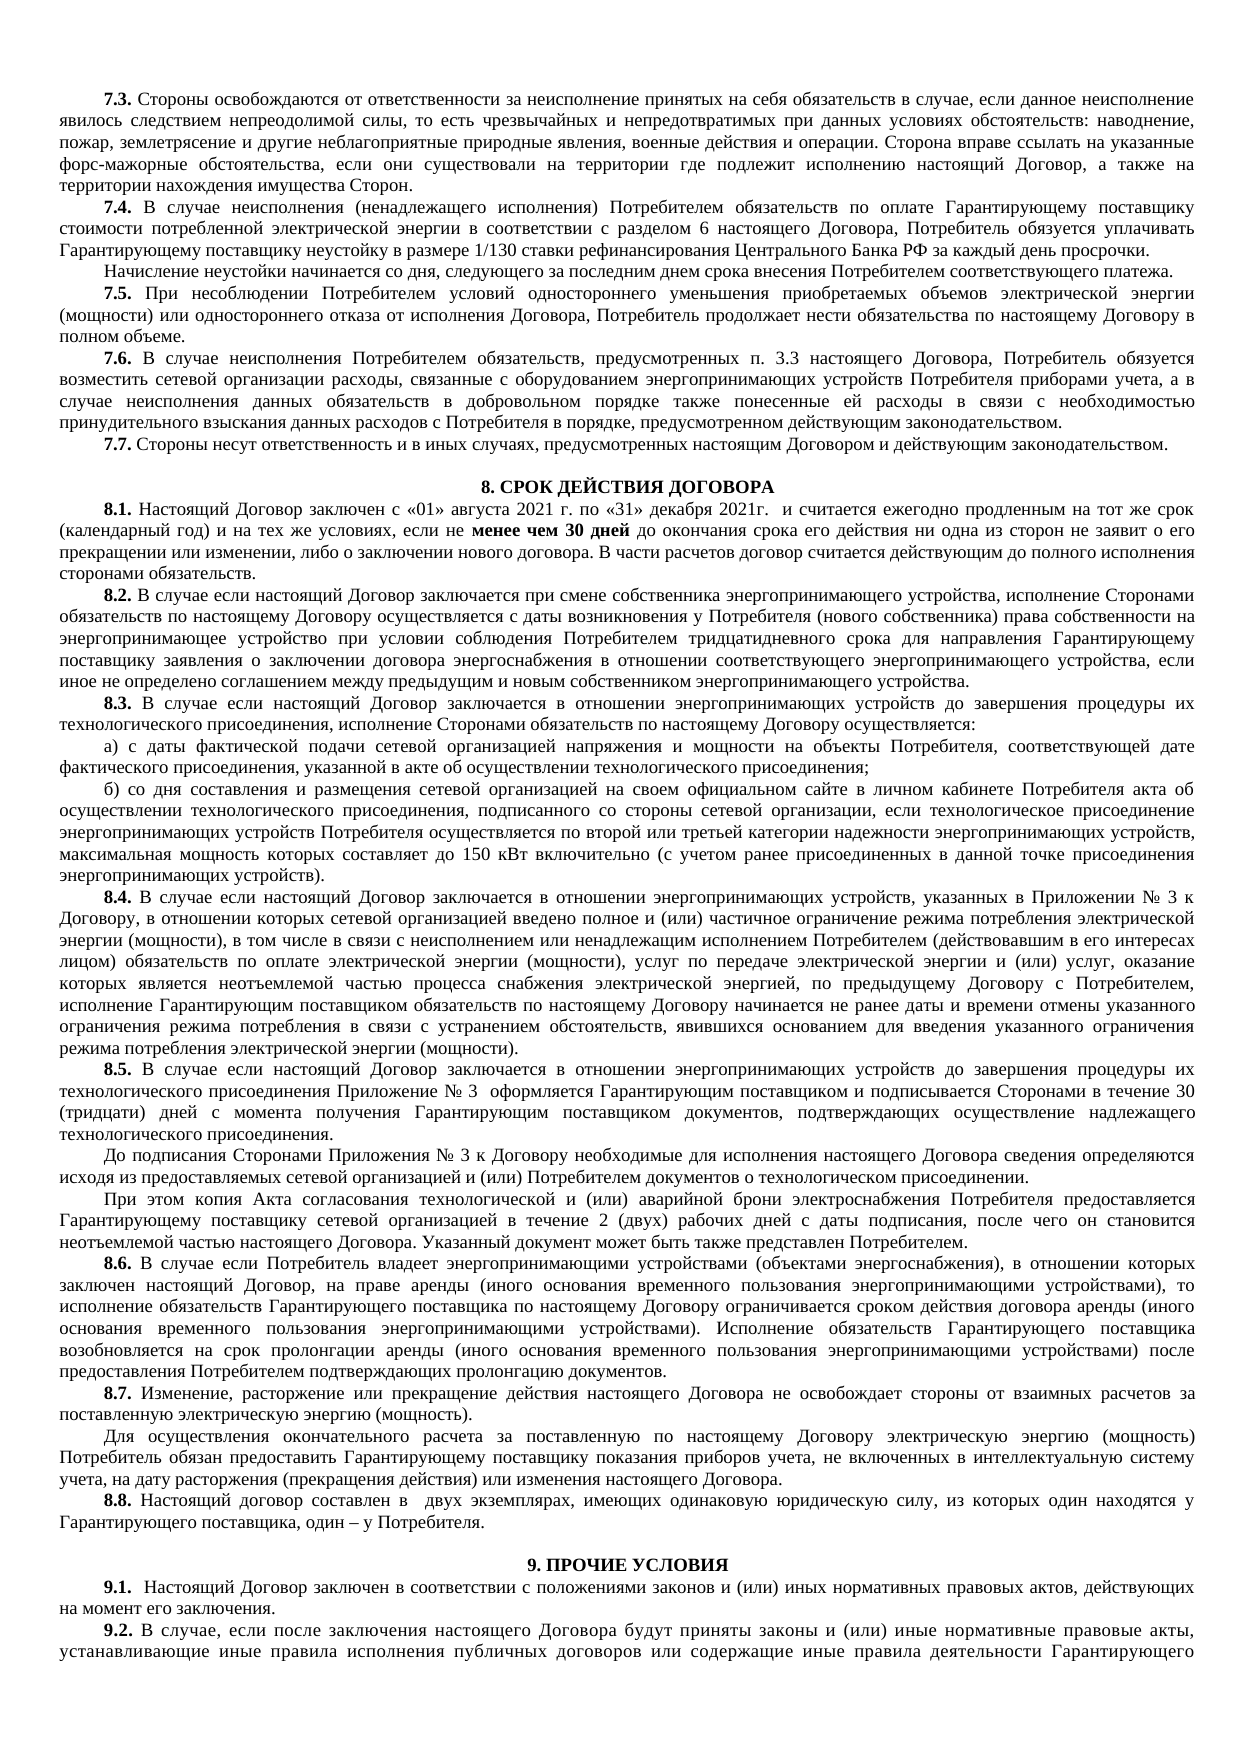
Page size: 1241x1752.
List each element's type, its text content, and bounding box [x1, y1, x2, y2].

text 8.8. Настоящий договор составлен в двух экземплярах, имеющих одинаковую юридическую силу, из которых один находятся у Гарантирующего поставщика, один – у Потребителя. [59, 1489, 1197, 1532]
text 8.5. В случае если настоящий Договор заключается в отношении энергопринимающих устройств до завершения процедуры их технологического присоединения Приложение № 3 оформляется Гарантирующим поставщиком и подписывается Сторонами в течение 30 (тридцати) дней с момента получения Гарантирующим поставщиком документов, подтверждающих осуществление надлежащего технологического присоединения. [59, 1058, 1197, 1144]
text 8.3. В случае если настоящий Договор заключается в отношении энергопринимающих устройств до завершения процедуры их технологического присоединения, исполнение Сторонами обязательств по настоящему Договору осуществляется: [59, 692, 1197, 735]
text 8.1. Настоящий Договор заключен с «01» августа 2021 г. по «31» декабря 2021г. и считается ежегодно продленным на тот же срок (календарный год) и на тех же условиях, если не менее чем 30 дней до окончания срока его действия ни одна из сторон не заявит о его прекращении или изменении, либо о заключении нового договора. В части расчетов договор считается действующим до полного исполнения сторонами обязательств. [59, 497, 1197, 584]
text До подписания Сторонами Приложения № 3 к Договору необходимые для исполнения настоящего Договора сведения определяются исходя из предоставляемых сетевой организацией и (или) Потребителем документов о технологическом присоединении. [59, 1144, 1197, 1187]
text 8. СРОК ДЕЙСТВИЯ ДОГОВОРА [59, 476, 1197, 497]
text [59, 1619, 1197, 1662]
text 7.3. Стороны освобождаются от ответственности за неисполнение принятых на себя обязательств в случае, если данное неисполнение явилось следствием непреодолимой силы, то есть чрезвычайных и непредотвратимых при данных условиях обстоятельств: наводнение, пожар, землетрясение и другие неблагоприятные природные явления, военные действия и операции. Сторона вправе ссылать на указанные форс-мажорные обстоятельства, если они существовали на территории где подлежит исполнению настоящий Договор, а также на территории нахождения имущества Сторон. [59, 88, 1196, 196]
text 9. ПРОЧИЕ УСЛОВИЯ [59, 1554, 1196, 1576]
text При этом копия Акта согласования технологической и (или) аварийной брони электроснабжения Потребителя предоставляется Гарантирующему поставщику сетевой организацией в течение 2 (двух) рабочих дней с даты подписания, после чего он становится неотъемлемой частью настоящего Договора. Указанный документ может быть также представлен Потребителем. [59, 1187, 1197, 1252]
text 7.5. При несоблюдении Потребителем условий одностороннего уменьшения приобретаемых объемов электрической энергии (мощности) или одностороннего отказа от исполнения Договора, Потребитель продолжает нести обязательства по настоящему Договору в полном объеме. [59, 282, 1196, 347]
text 7.4. В случае неисполнения (ненадлежащего исполнения) Потребителем обязательств по оплате Гарантирующему поставщику стоимости потребленной электрической энергии в соответствии с разделом 6 настоящего Договора, Потребитель обязуется уплачивать Гарантирующему поставщику неустойку в размере 1/130 ставки рефинансирования Центрального Банка РФ за каждый день просрочки. [59, 196, 1196, 260]
text 8.7. Изменение, расторжение или прекращение действия настоящего Договора не освобождает стороны от взаимных расчетов за поставленную электрическую энергию (мощность). [59, 1382, 1197, 1425]
text 7.7. Стороны несут ответственность и в иных случаях, предусмотренных настоящим Договором и действующим законодательством. [59, 433, 1196, 454]
text 9.1. Настоящий Договор заключен в соответствии с положениями законов и (или) иных нормативных правовых актов, действующих на момент его заключения. [59, 1576, 1197, 1619]
text Для осуществления окончательного расчета за поставленную по настоящему Договору электрическую энергию (мощность) Потребитель обязан предоставить Гарантирующему поставщику показания приборов учета, не включенных в интеллектуальную систему учета, на дату расторжения (прекращения действия) или изменения настоящего Договора. [59, 1425, 1197, 1489]
text 8.4. В случае если настоящий Договор заключается в отношении энергопринимающих устройств, указанных в Приложении № 3 к Договору, в отношении которых сетевой организацией введено полное и (или) частичное ограничение режима потребления электрической энергии (мощности), в том числе в связи с неисполнением или ненадлежащим исполнением Потребителем (действовавшим в его интересах лицом) обязательств по оплате электрической энергии (мощности), услуг по передаче электрической энергии и (или) услуг, оказание которых является неотъемлемой частью процесса снабжения электрической энергией, по предыдущему Договору с Потребителем, исполнение Гарантирующим поставщиком обязательств по настоящему Договору начинается не ранее даты и времени отмены указанного ограничения режима потребления в связи с устранением обстоятельств, явившихся основанием для введения указанного ограничения режима потребления электрической энергии (мощности). [59, 886, 1197, 1058]
text Начисление неустойки начинается со дня, следующего за последним днем срока внесения Потребителем соответствующего платежа. [59, 260, 1196, 282]
text 8.2. В случае если настоящий Договор заключается при смене собственника энергопринимающего устройства, исполнение Сторонами обязательств по настоящему Договору осуществляется с даты возникновения у Потребителя (нового собственника) права собственности на энергопринимающее устройство при условии соблюдения Потребителем тридцатидневного срока для направления Гарантирующему поставщику заявления о заключении договора энергоснабжения в отношении соответствующего энергопринимающего устройства, если иное не определено соглашением между предыдущим и новым собственником энергопринимающего устройства. [59, 584, 1197, 692]
text 8.6. В случае если Потребитель владеет энергопринимающими устройствами (объектами энергоснабжения), в отношении которых заключен настоящий Договор, на праве аренды (иного основания временного пользования энергопринимающими устройствами), то исполнение обязательств Гарантирующего поставщика по настоящему Договору ограничивается сроком действия договора аренды (иного основания временного пользования энергопринимающими устройствами). Исполнение обязательств Гарантирующего поставщика возобновляется на срок пролонгации аренды (иного основания временного пользования энергопринимающими устройствами) после предоставления Потребителем подтверждающих пролонгацию документов. [59, 1252, 1197, 1382]
text б) со дня составления и размещения сетевой организацией на своем официальном сайте в личном кабинете Потребителя акта об осуществлении технологического присоединения, подписанного со стороны сетевой организации, если технологическое присоединение энергопринимающих устройств Потребителя осуществляется по второй или третьей категории надежности энергопринимающих устройств, максимальная мощность которых составляет до 150 кВт включительно (с учетом ранее присоединенных в данной точке присоединения энергопринимающих устройств). [59, 778, 1197, 886]
text 7.6. В случае неисполнения Потребителем обязательств, предусмотренных п. 3.3 настоящего Договора, Потребитель обязуется возместить сетевой организации расходы, связанные с оборудованием энергопринимающих устройств Потребителя приборами учета, а в случае неисполнения данных обязательств в добровольном порядке также понесенные ей расходы в связи с необходимостью принудительного взыскания данных расходов с Потребителя в порядке, предусмотренном действующим законодательством. [59, 347, 1196, 433]
text а) с даты фактической подачи сетевой организацией напряжения и мощности на объекты Потребителя, соответствующей дате фактического присоединения, указанной в акте об осуществлении технологического присоединения; [59, 735, 1197, 778]
